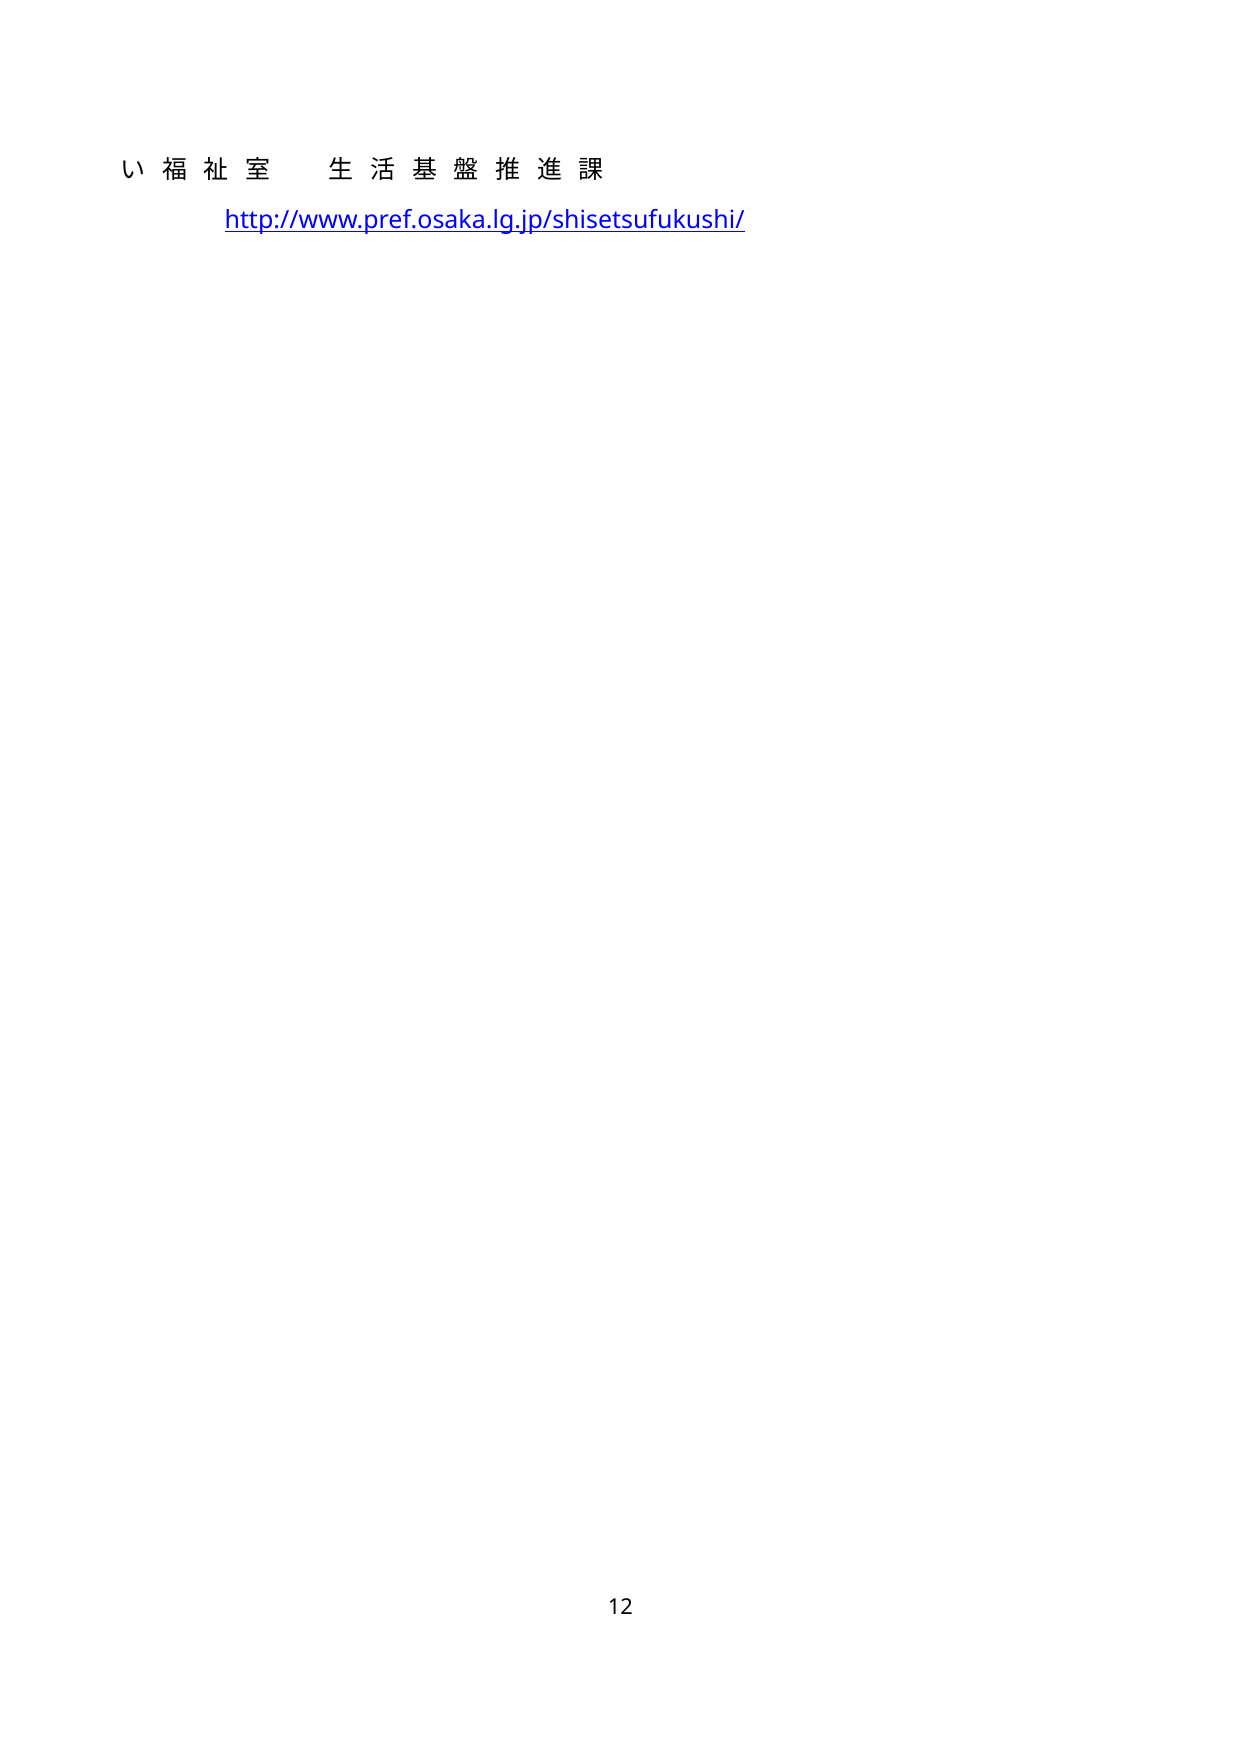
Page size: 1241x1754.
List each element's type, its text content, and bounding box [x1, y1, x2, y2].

text http://www.pref.osaka.lg.jp/shisetsufukushi/ [120, 202, 1120, 236]
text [120, 133, 1120, 202]
